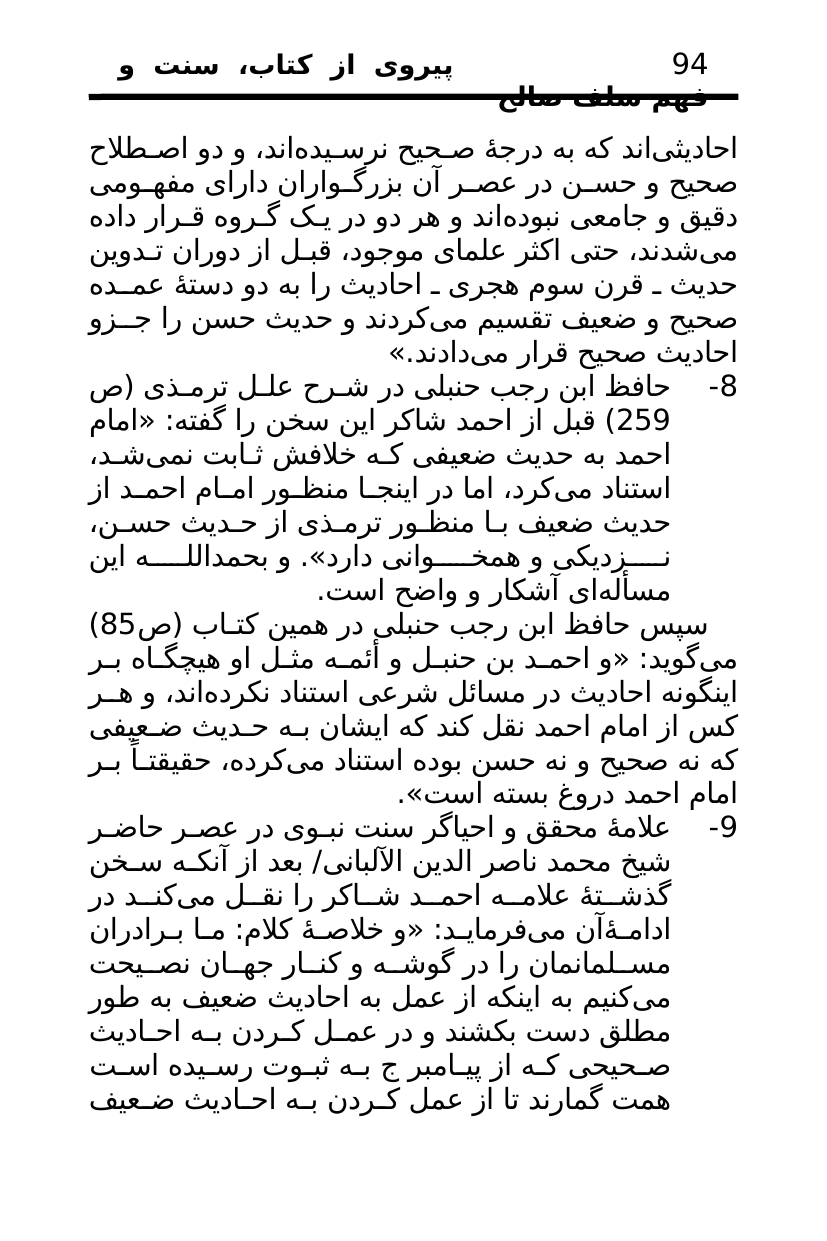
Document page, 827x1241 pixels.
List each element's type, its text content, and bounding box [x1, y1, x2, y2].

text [89, 132, 738, 369]
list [89, 811, 708, 1116]
text سپس حافظ ابن رجب حنبلی در همین کتاب (ص85) می‌گوید: «و احمد بن حنبل و أئمه مثل او هیچگاه بر اینگونه احادیث در مسائل شرعی استناد نکرده‌اند، و هر کس از امام احمد نقل کند که ایشان به حدیث ضعیفی که نه صحیح و نه حسن بوده استناد می‌کرده، حقیقتاً بر امام احمد دروغ بسته است». [89, 607, 738, 811]
list حافظ ابن رجب حنبلی در شرح علل ترمذی (ص 259) قبل از احمد شاکر این سخن را گفته: «امام احمد به حدیث ضعیفی که خلافش ثابت نمی‌شد، استناد می‌کرد، اما در اینجا منظور امام احمد از حدیث ضعیف با منظور ترمذی از حدیث حسن، نزدیکی و همخوانی دارد». و بحمدالله این مسأله‌ای آشکار و واضح است. [89, 369, 708, 607]
